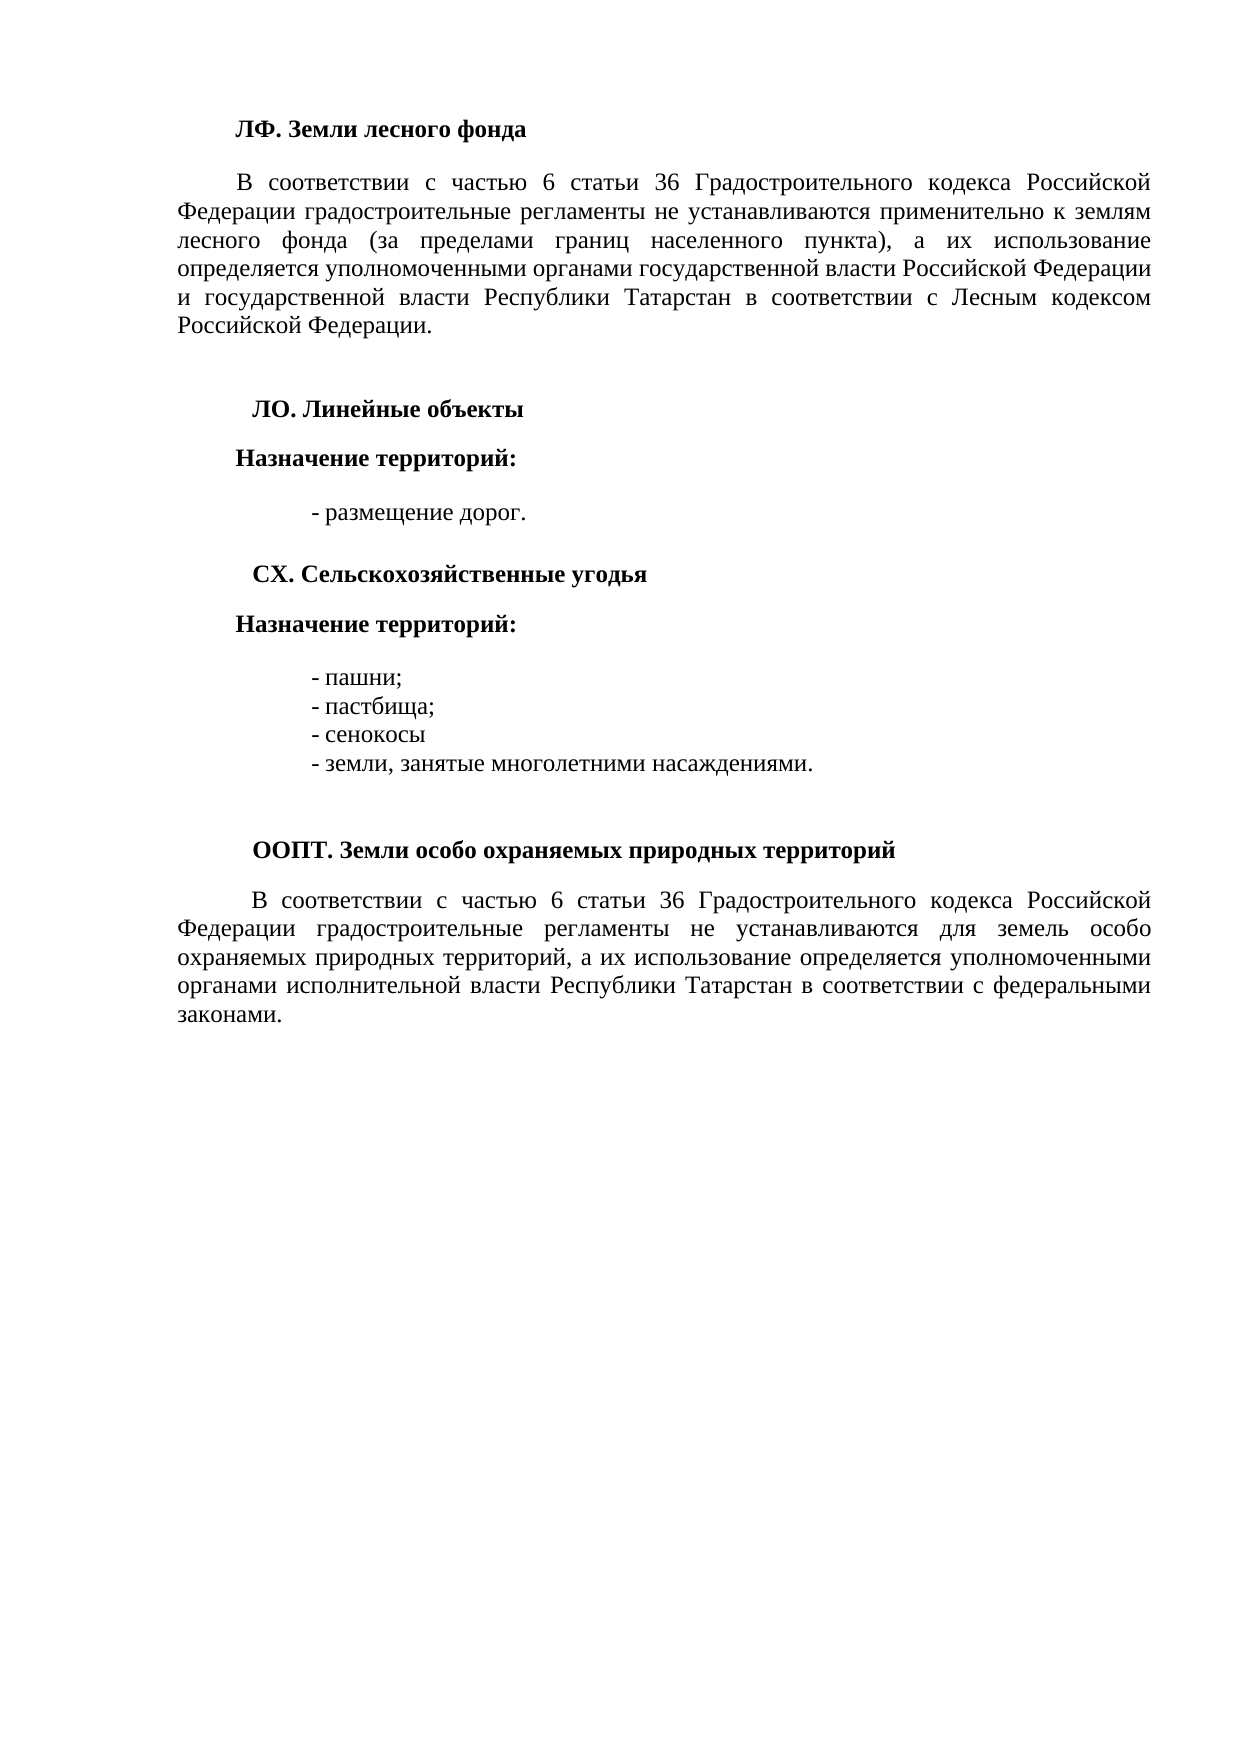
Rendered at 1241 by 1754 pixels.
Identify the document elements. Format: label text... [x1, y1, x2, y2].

text Назначение территорий: [235, 443, 1152, 472]
list сенокосы [311, 719, 1152, 748]
list земли, занятые многолетними насаждениями. [311, 748, 1152, 777]
list размещение дорог. [311, 497, 1152, 526]
text ООПТ. Земли особо охраняемых природных территорий [252, 835, 1152, 864]
list соответствии с частью 6 статьи 36 Градостроительного кодекса Российской Федерации градостроительные регламенты не устанавливаются применительно к землям лесного фонда (за пределами границ населенного пункта), а их использование определяется уполномоченными органами государственной власти Российской Федерации и государственной власти Республики Татарстан в соответствии с Лесным кодексом Российской Федерации. [177, 168, 1152, 339]
list соответствии с частью 6 статьи 36 Градостроительного кодекса Российской Федерации градостроительные регламенты не устанавливаются для земель особо охраняемых природных территорий, а их использование определяется уполномоченными органами исполнительной власти Республики Татарстан в соответствии с федеральными законами. [177, 885, 1152, 1028]
list пашни; [311, 662, 1152, 691]
text ЛФ. Земли лесного фонда [235, 114, 1152, 142]
text Назначение территорий: [235, 609, 1152, 637]
text СХ. Сельскохозяйственные угодья [252, 559, 1152, 588]
text ЛО. Линейные объекты [252, 394, 1152, 423]
list пастбища; [311, 691, 1152, 719]
